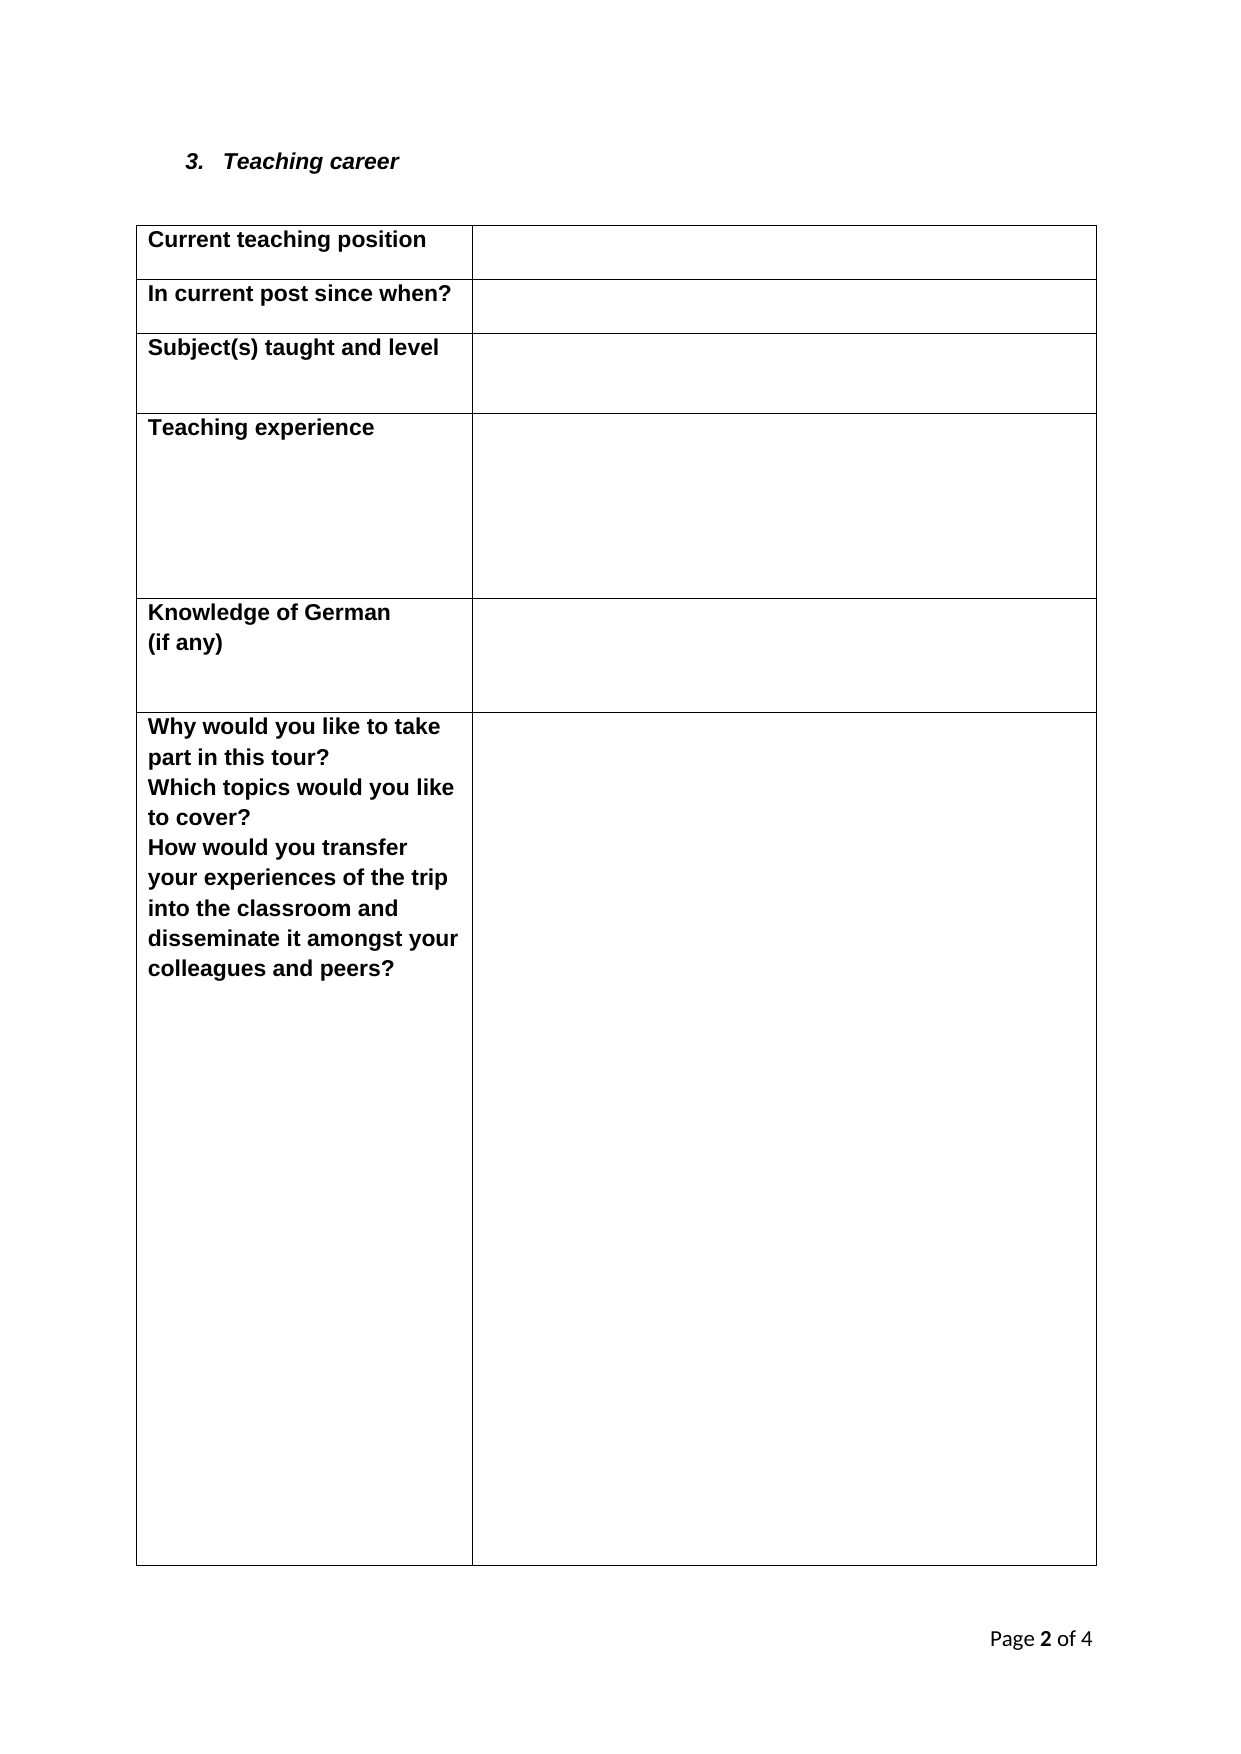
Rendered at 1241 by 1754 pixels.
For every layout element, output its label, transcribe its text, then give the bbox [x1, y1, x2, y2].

table_header Current teaching position [137, 226, 472, 279]
table_cell [473, 713, 1096, 1565]
list Teaching career [185, 148, 1093, 174]
table_cell Subject(s) taught and level [137, 334, 472, 413]
table_cell [473, 599, 1096, 712]
table_cell Why would you like to take part in this tour? Which topics would you like to cover? How would you transfer your experiences of the trip into the classroom and disseminate it amongst your colleagues and peers? [137, 713, 472, 1565]
table_cell [473, 280, 1096, 332]
table_header [473, 226, 1096, 279]
table_cell Teaching experience [137, 414, 472, 598]
table_cell In current post since when? [137, 280, 472, 332]
table_cell [473, 414, 1096, 598]
table_cell [473, 334, 1096, 413]
table_cell Knowledge of German (if any) [137, 599, 472, 712]
